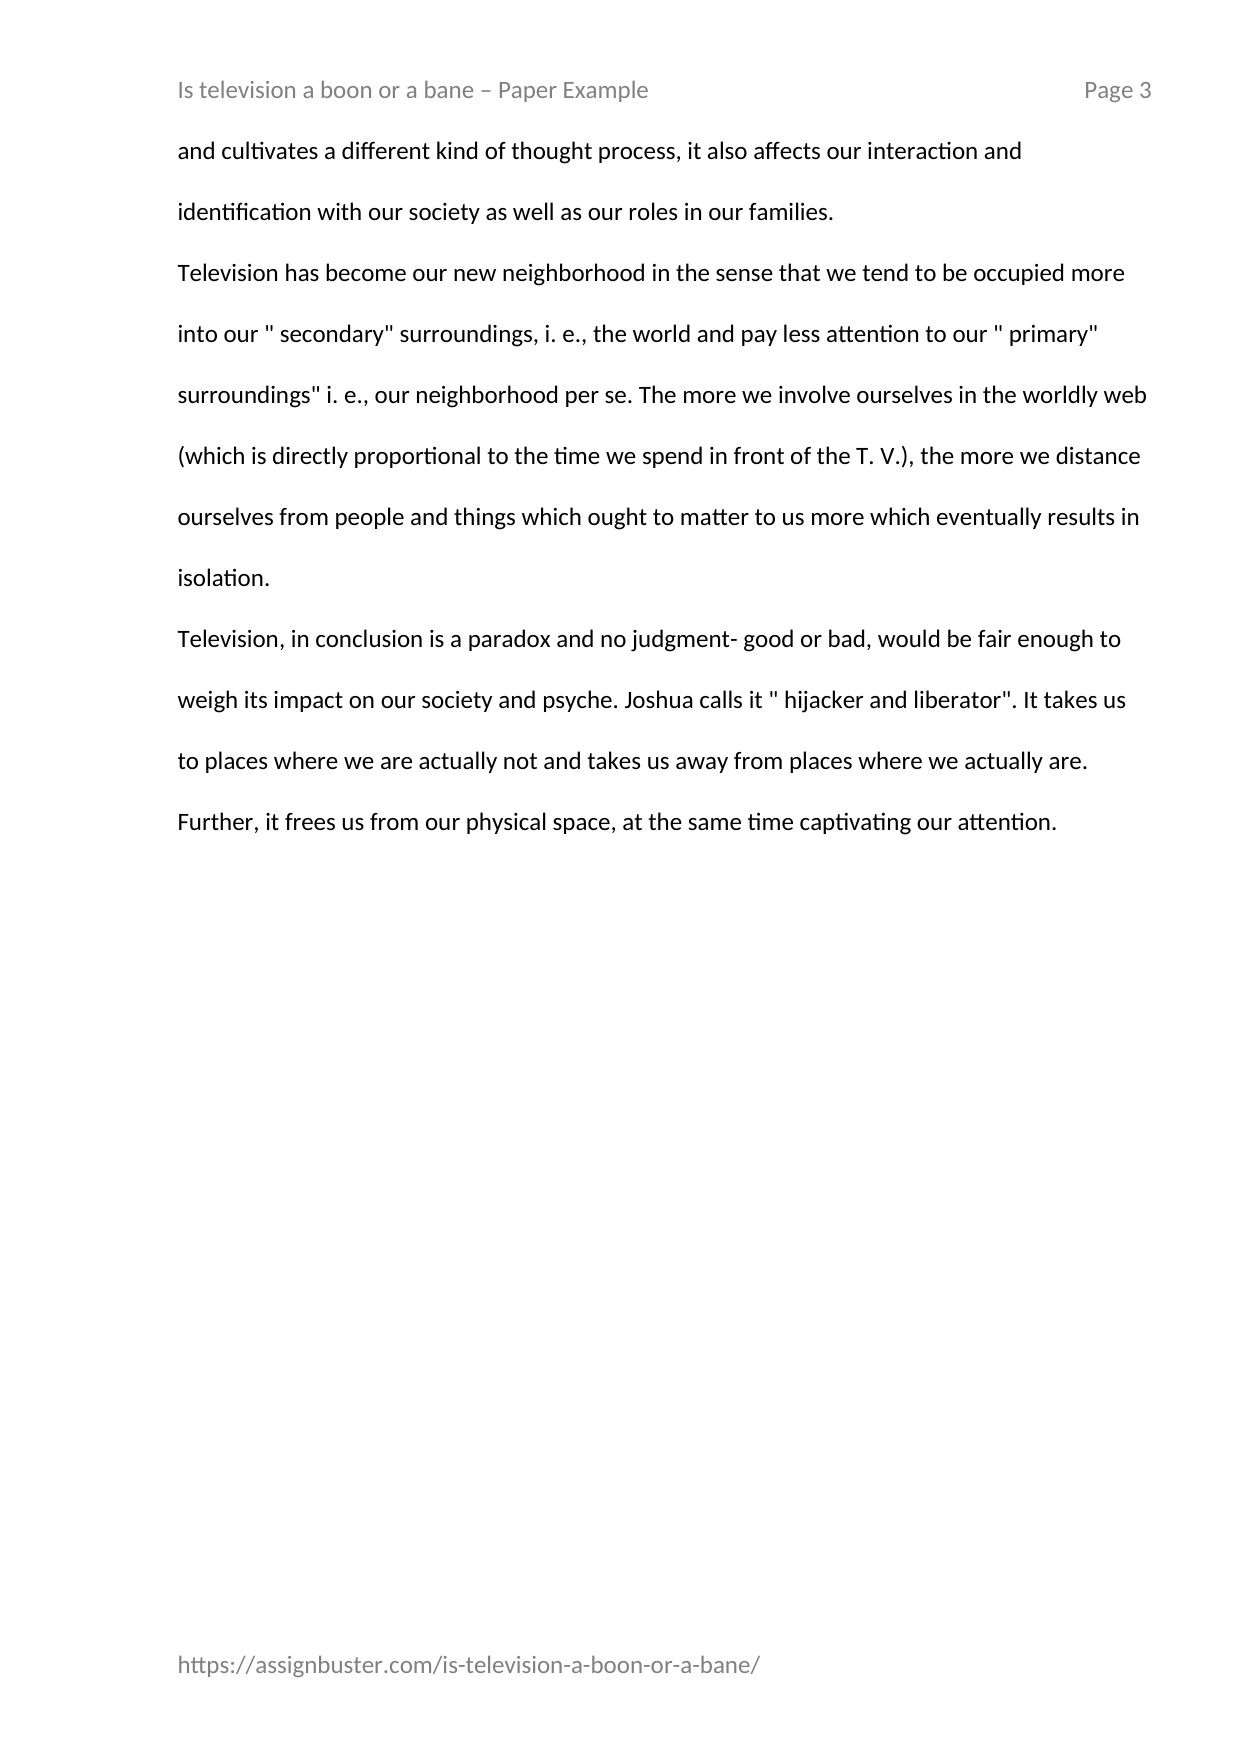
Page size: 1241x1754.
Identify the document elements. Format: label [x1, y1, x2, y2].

text [177, 135, 1152, 837]
